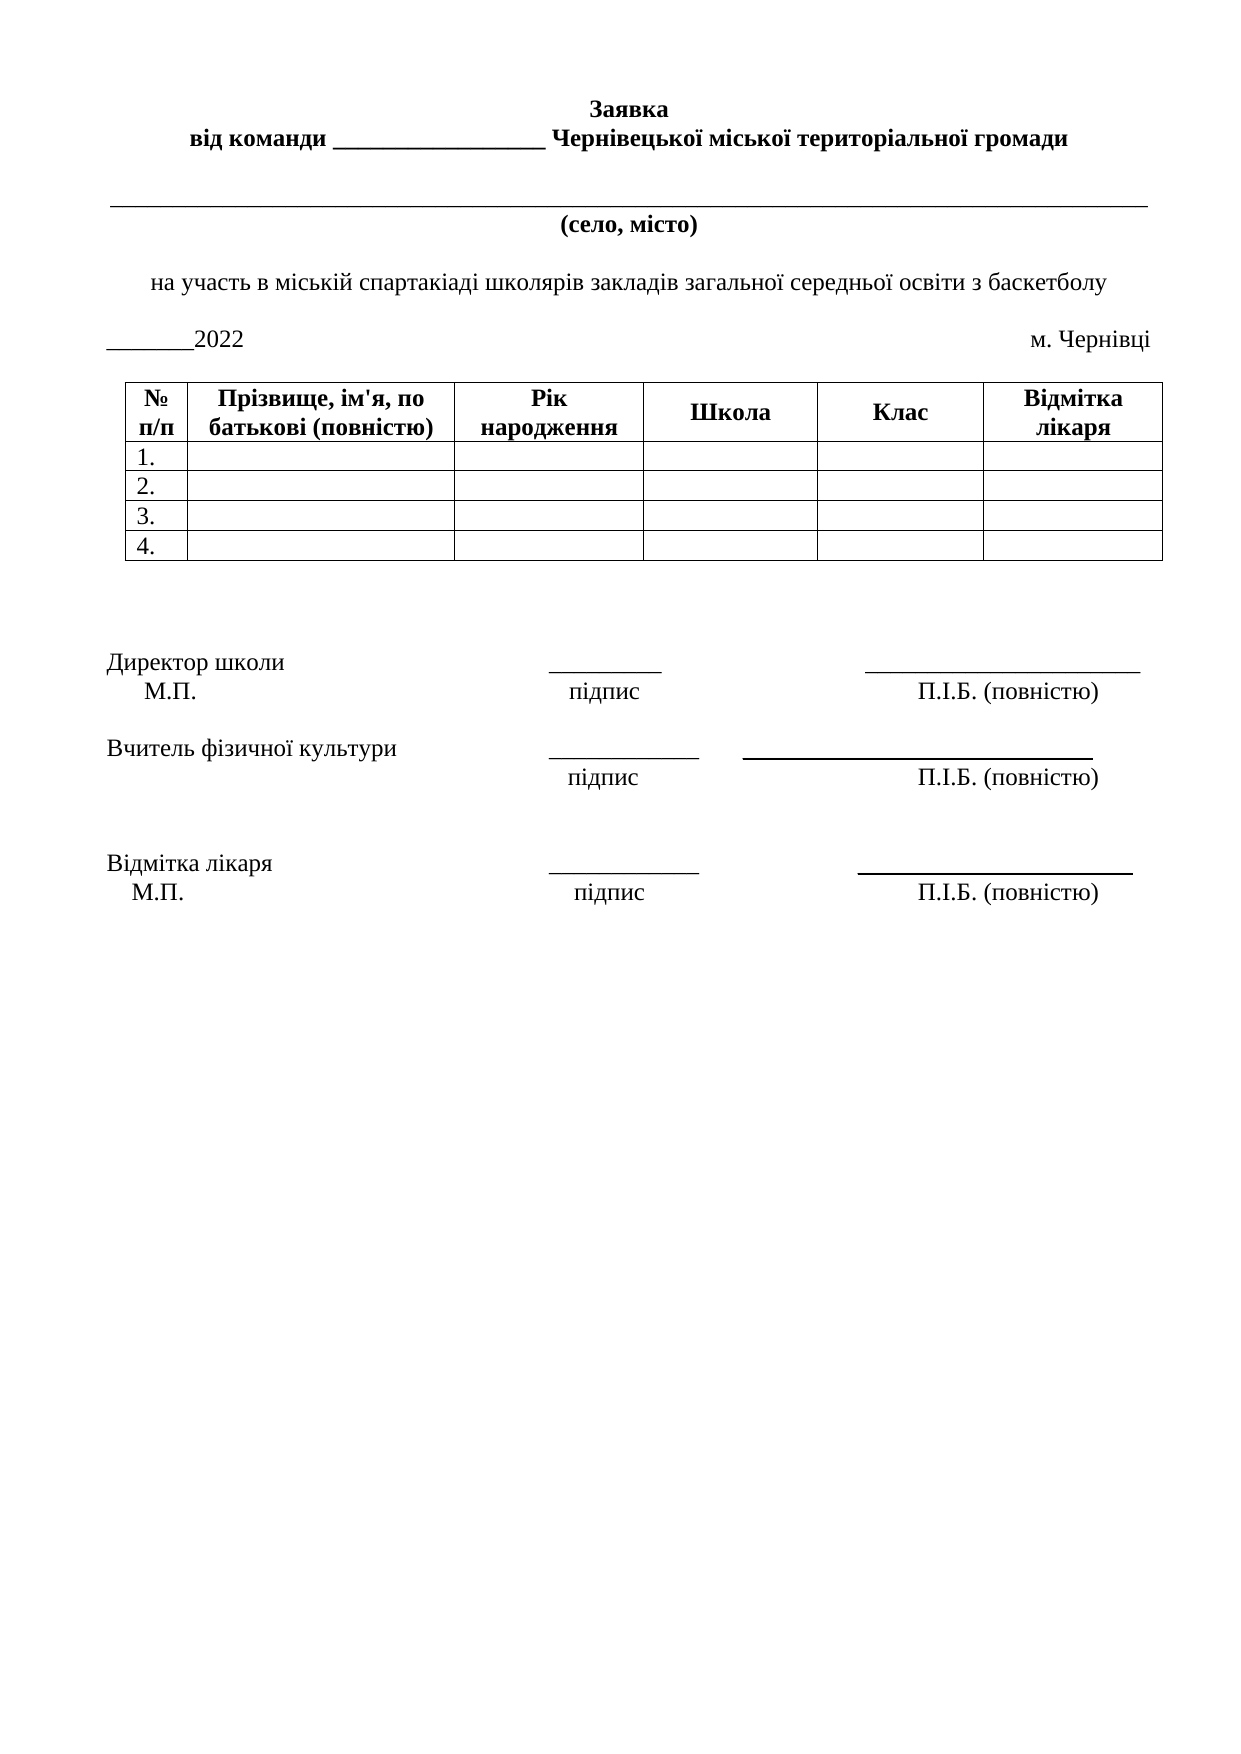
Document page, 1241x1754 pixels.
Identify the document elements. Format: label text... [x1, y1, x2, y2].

table_cell [984, 442, 1162, 470]
text Директор школи _________ ______________________ [106, 647, 1152, 676]
text підпис П.І.Б. (повністю) [106, 762, 1152, 791]
text Відмітка лікаря ____________ ______________________ [106, 848, 1152, 877]
text М.П. підпис П.І.Б. (повністю) [106, 676, 1152, 704]
text М.П. підпис П.І.Б. (повністю) [106, 877, 1152, 906]
table_header Відмітка лікаря [984, 383, 1162, 441]
table_cell [126, 531, 187, 560]
table_cell [644, 442, 817, 470]
table_cell [644, 531, 817, 560]
text від команди _________________ Чернівецької міської територіальної громади [106, 123, 1152, 152]
table_cell [984, 501, 1162, 530]
text Заявка [106, 94, 1152, 123]
table_cell [984, 471, 1162, 500]
table_cell [126, 471, 187, 500]
table_cell [188, 442, 454, 470]
table_cell [818, 442, 983, 470]
table_cell [984, 531, 1162, 560]
table_cell [644, 501, 817, 530]
text ___________________________________________________________________________________ [106, 181, 1152, 209]
table_cell [455, 471, 643, 500]
table_cell [455, 501, 643, 530]
table_header Клас [818, 383, 983, 441]
table_cell [818, 531, 983, 560]
table_cell [644, 471, 817, 500]
text _______2022 м. Чернівці [106, 324, 1152, 353]
table_header № п/п [126, 383, 187, 441]
text на участь в міській спартакіаді школярів закладів загальної середньої освіти з баскетболу [106, 267, 1152, 296]
table_cell [818, 471, 983, 500]
text Вчитель фізичної культури ____________ ____________________________ [106, 733, 1152, 762]
table_header Школа [644, 383, 817, 441]
table_cell [455, 442, 643, 470]
table_cell [126, 501, 187, 530]
table_cell [188, 471, 454, 500]
table_cell [126, 442, 187, 470]
table_cell [818, 501, 983, 530]
table_cell [188, 501, 454, 530]
table_header Прізвище, ім'я, по батькові (повністю) [188, 383, 454, 441]
table_cell [188, 531, 454, 560]
text (село, місто) [106, 209, 1152, 238]
table_cell [455, 531, 643, 560]
table_header Рік народження [455, 383, 643, 441]
